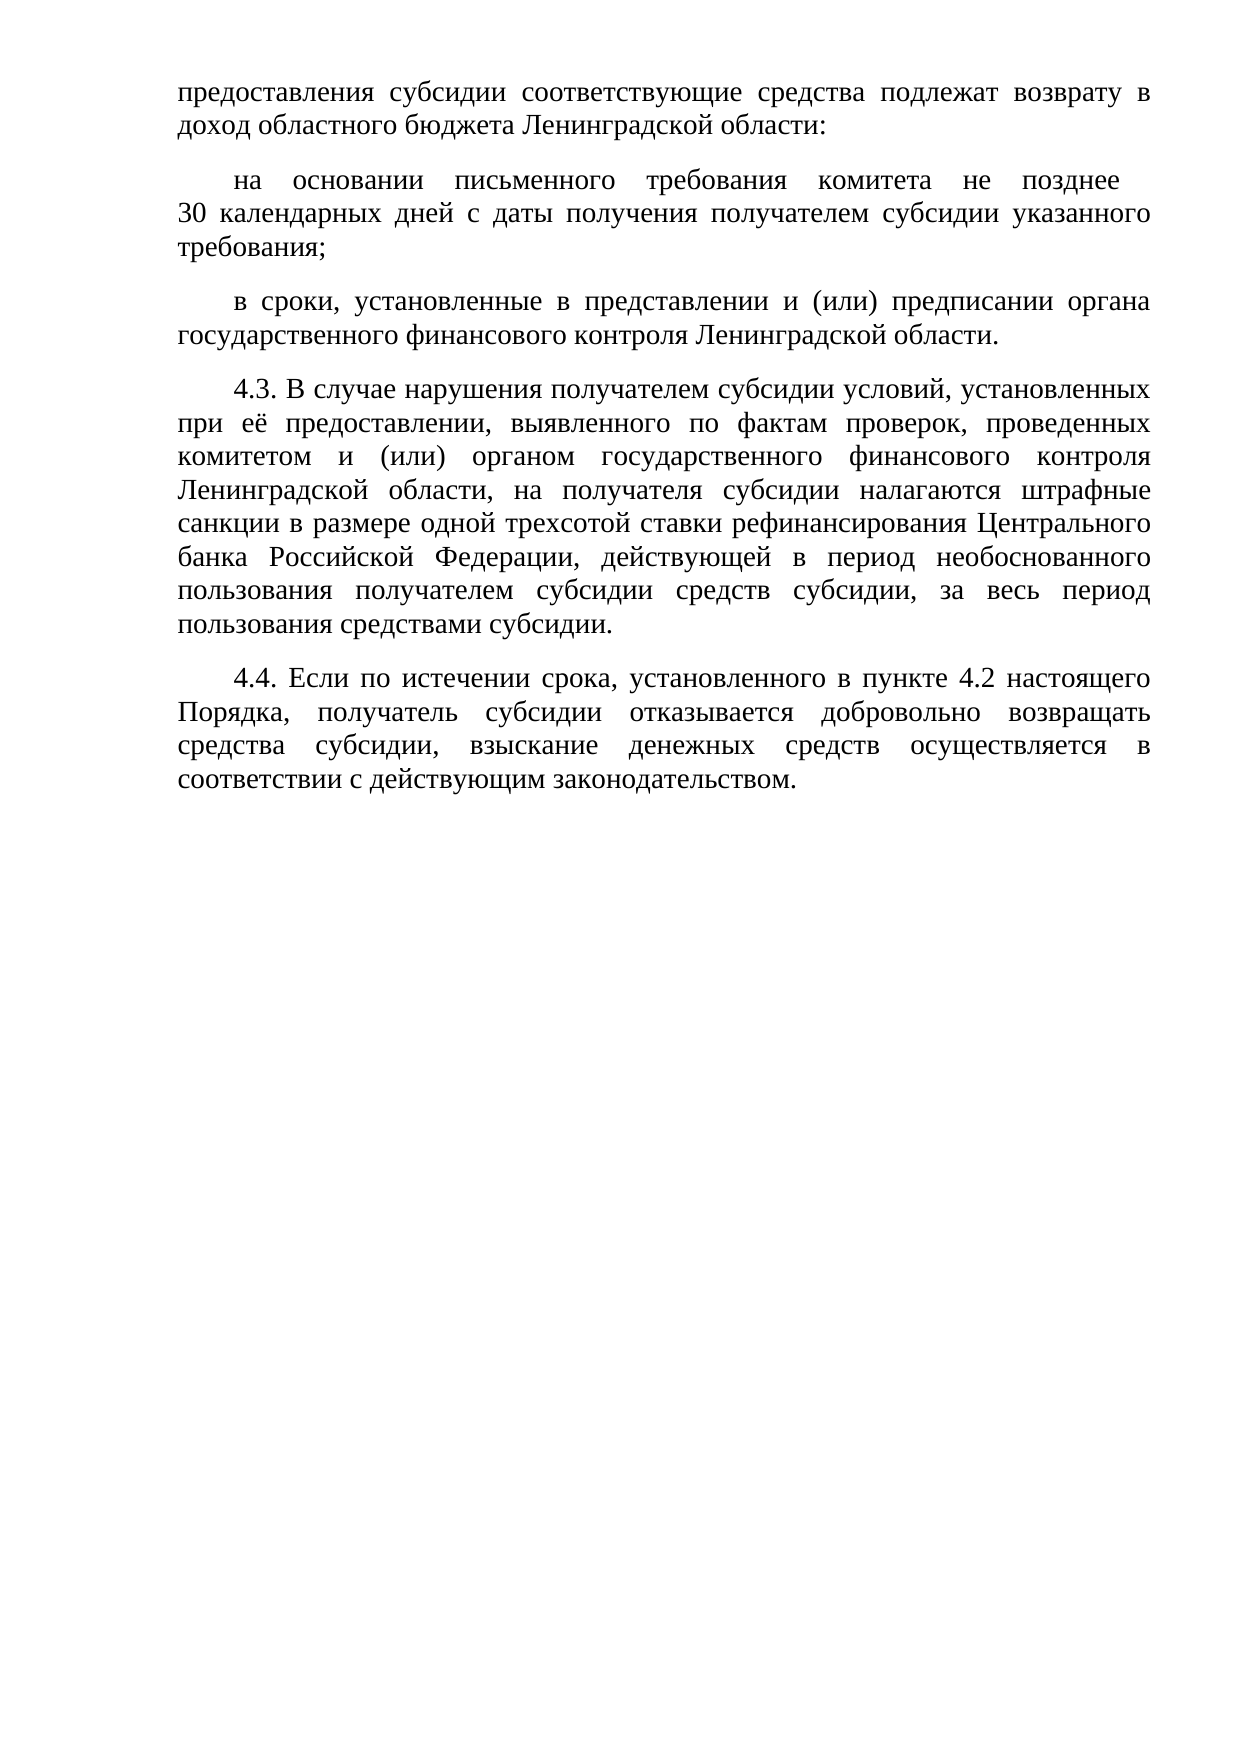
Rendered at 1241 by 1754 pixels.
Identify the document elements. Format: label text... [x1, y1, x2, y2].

text на основании письменного требования комитета не позднее 30 календарных дней с даты получения получателем субсидии указанного требования; [177, 162, 1152, 262]
text 4.3. В случае нарушения получателем субсидии условий, установленных при её предоставлении, выявленного по фактам проверок, проведенных комитетом и (или) органом государственного финансового контроля Ленинградской области, на получателя субсидии налагаются штрафные санкции в размере одной трехсотой ставки рефинансирования Центрального банка Российской Федерации, действующей в период необоснованного пользования получателем субсидии средств субсидии, за весь период пользования средствами субсидии. [177, 371, 1152, 639]
text в сроки, установленные в представлении и (или) предписании органа государственного финансового контроля Ленинградской области. [177, 283, 1152, 350]
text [177, 74, 1152, 141]
text 4.4. Если по истечении срока, установленного в пункте 4.2 настоящего Порядка, получатель субсидии отказывается добровольно возвращать средства субсидии, взыскание денежных средств осуществляется в соответствии с действующим законодательством. [177, 660, 1152, 794]
